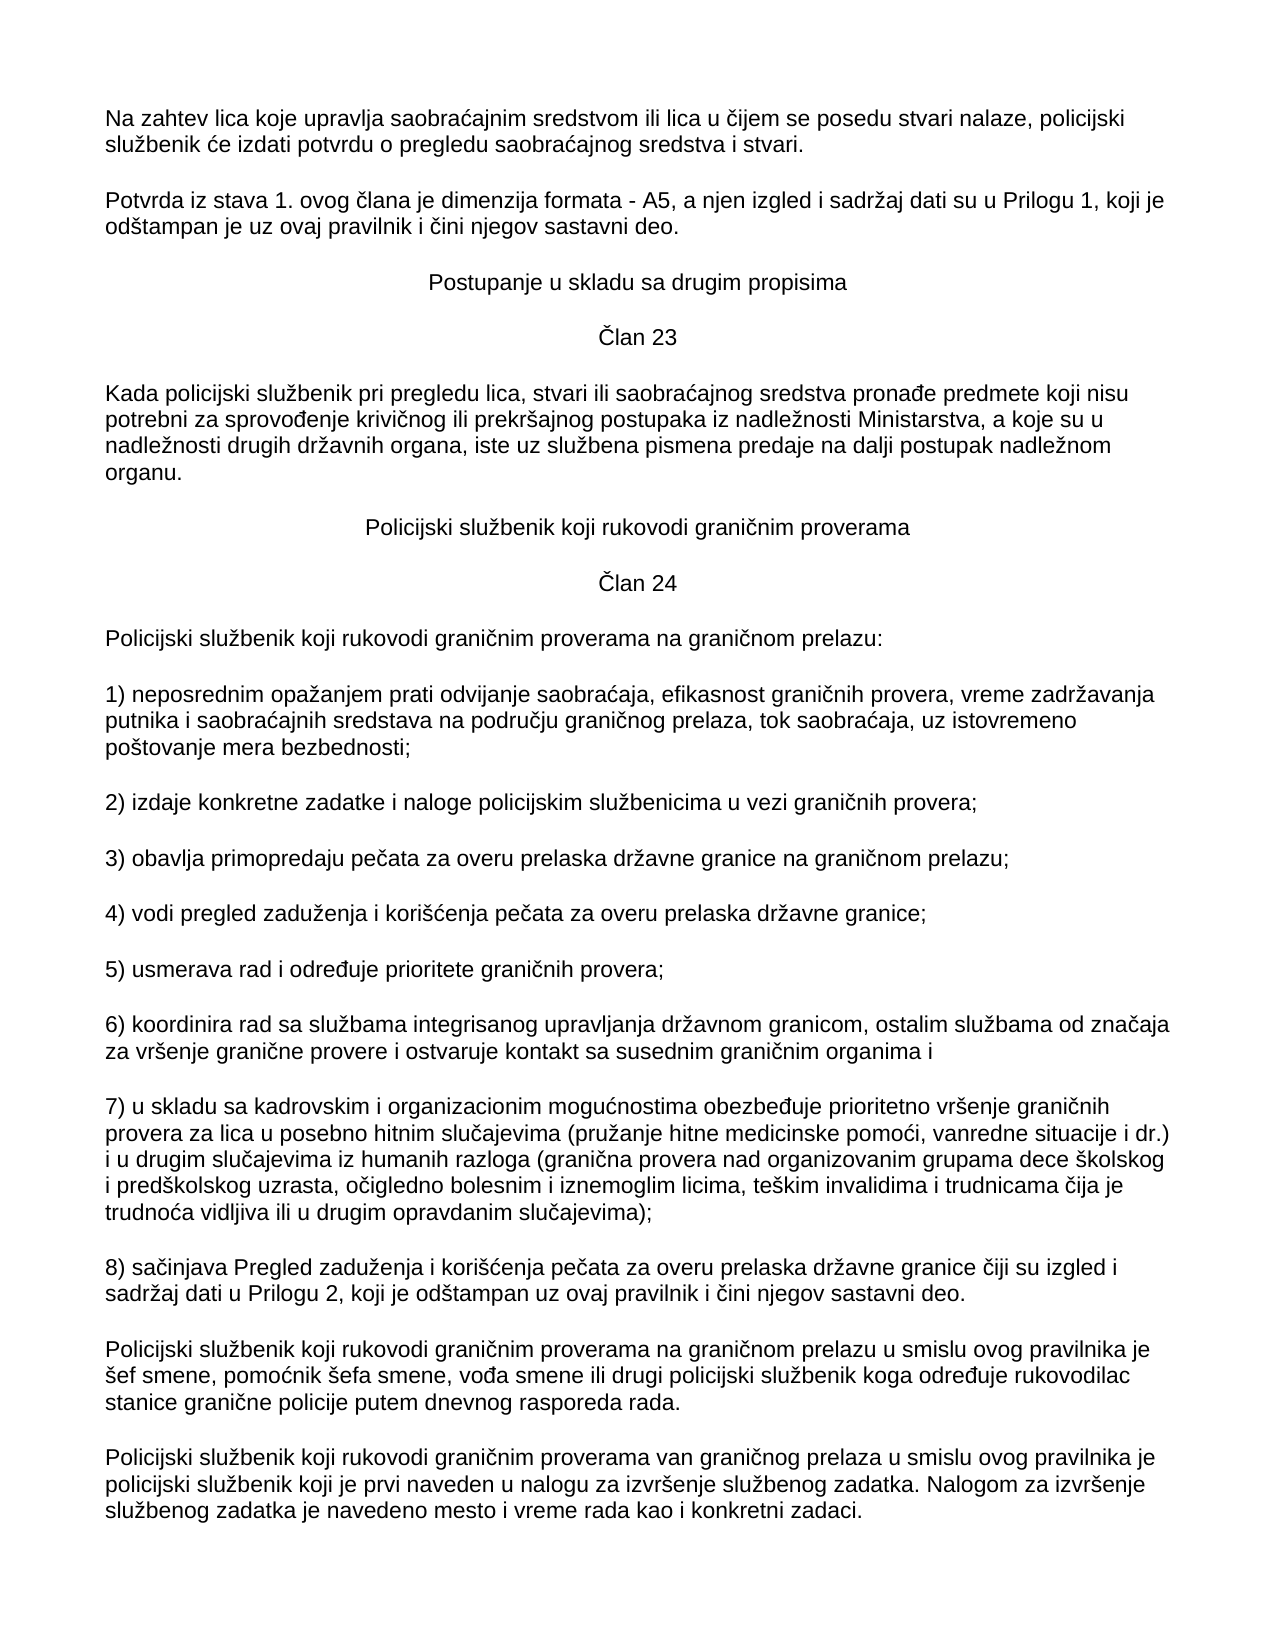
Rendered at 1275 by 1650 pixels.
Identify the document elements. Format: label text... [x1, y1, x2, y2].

text Policijski službenik koji rukovodi graničnim proverama [105, 514, 1170, 541]
text Na zahtev lica koje upravlja saobraćajnim sredstvom ili lica u čijem se posedu stvari nalaze, policijski službenik će izdati potvrdu o pregledu saobraćajnog sredstva i stvari. [105, 105, 1170, 158]
text 6) koordinira rad sa službama integrisanog upravljanja državnom granicom, ostalim službama od značaja za vršenje granične provere i ostvaruje kontakt sa susednim graničnim organima i [105, 1011, 1170, 1064]
text Policijski službenik koji rukovodi graničnim proverama na graničnom prelazu: [105, 625, 1170, 652]
text 5) usmerava rad i određuje prioritete graničnih provera; [105, 956, 1170, 982]
text 7) u skladu sa kadrovskim i organizacionim mogućnostima obezbeđuje prioritetno vršenje graničnih provera za lica u posebno hitnim slučajevima (pružanje hitne medicinske pomoći, vanredne situacije i dr.) i u drugim slučajevima iz humanih razloga (granična provera nad organizovanim grupama dece školskog i predškolskog uzrasta, očigledno bolesnim i iznemoglim licima, teškim invalidima i trudnicama čija je trudnoća vidljiva ili u drugim opravdanim slučajevima); [105, 1093, 1170, 1225]
text 8) sačinjava Pregled zaduženja i korišćenja pečata za overu prelaska državne granice čiji su izgled i sadržaj dati u Prilogu 2, koji je odštampan uz ovaj pravilnik i čini njegov sastavni deo. [105, 1254, 1170, 1307]
text Policijski službenik koji rukovodi graničnim proverama na graničnom prelazu u smislu ovog pravilnika je šef smene, pomoćnik šefa smene, vođa smene ili drugi policijski službenik koga određuje rukovodilac stanice granične policije putem dnevnog rasporeda rada. [105, 1336, 1170, 1415]
text Potvrda iz stava 1. ovog člana je dimenzija formata - A5, a njen izgled i sadržaj dati su u Prilogu 1, koji je odštampan je uz ovaj pravilnik i čini njegov sastavni deo. [105, 187, 1170, 239]
text 3) obavlja primopredaju pečata za overu prelaska državne granice na graničnom prelazu; [105, 845, 1170, 871]
text Član 24 [105, 570, 1170, 596]
text Policijski službenik koji rukovodi graničnim proverama van graničnog prelaza u smislu ovog pravilnika je policijski službenik koji je prvi naveden u nalogu za izvršenje službenog zadatka. Nalogom za izvršenje službenog zadatka je navedeno mesto i vreme rada kao i konkretni zadaci. [105, 1444, 1170, 1523]
text Kada policijski službenik pri pregledu lica, stvari ili saobraćajnog sredstva pronađe predmete koji nisu potrebni za sprovođenje krivičnog ili prekršajnog postupaka iz nadležnosti Ministarstva, a koje su u nadležnosti drugih državnih organa, iste uz službena pismena predaje na dalji postupak nadležnom organu. [105, 380, 1170, 485]
text Član 23 [105, 324, 1170, 351]
text Postupanje u skladu sa drugim propisima [105, 269, 1170, 295]
text 1) neposrednim opažanjem prati odvijanje saobraćaja, efikasnost graničnih provera, vreme zadržavanja putnika i saobraćajnih sredstava na području graničnog prelaza, tok saobraćaja, uz istovremeno poštovanje mera bezbednosti; [105, 681, 1170, 760]
text 4) vodi pregled zaduženja i korišćenja pečata za overu prelaska državne granice; [105, 900, 1170, 927]
text 2) izdaje konkretne zadatke i naloge policijskim službenicima u vezi graničnih provera; [105, 789, 1170, 816]
